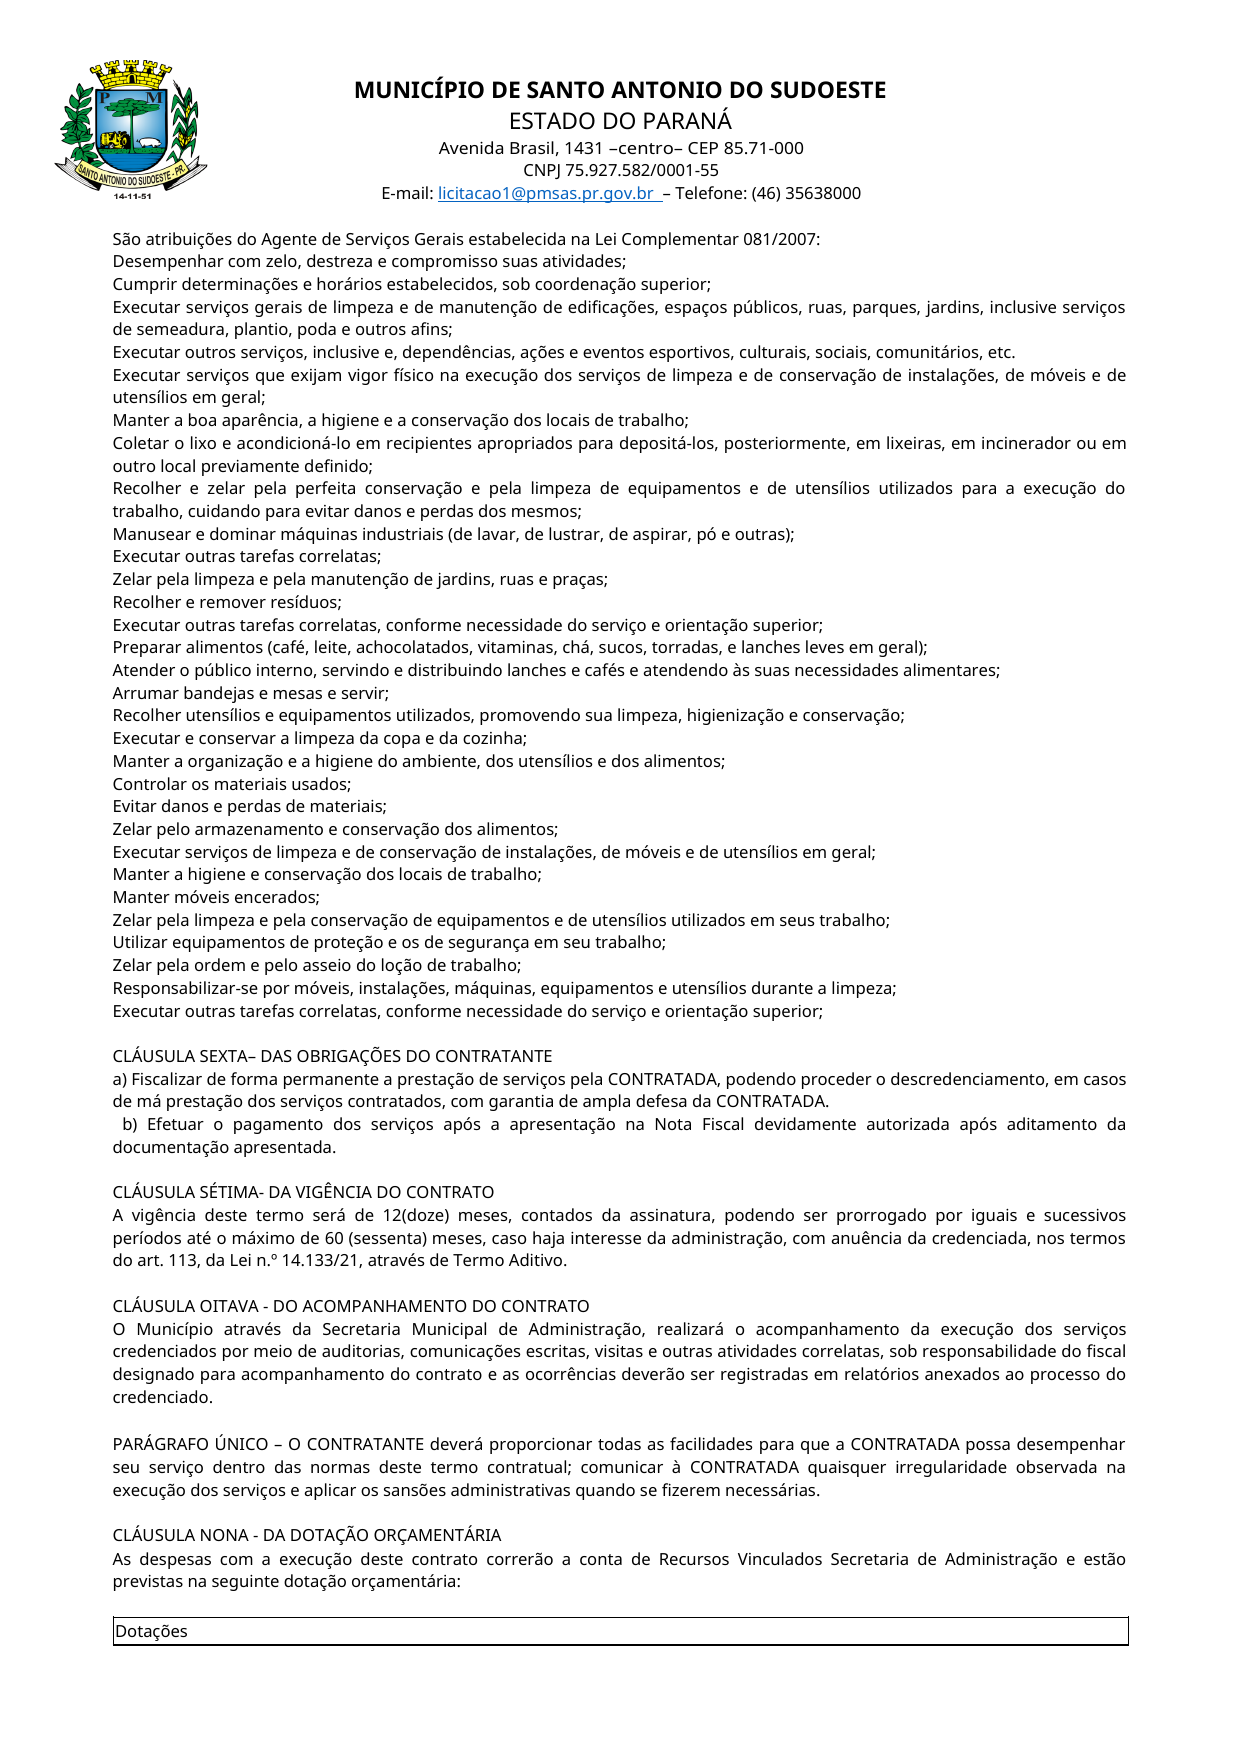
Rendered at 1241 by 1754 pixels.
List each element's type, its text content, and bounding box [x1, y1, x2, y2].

text Manter a higiene e conservação dos locais de trabalho; [112, 863, 1128, 886]
text Executar outros serviços, inclusive e, dependências, ações e eventos esportivos, culturais, sociais, comunitários, etc. [112, 341, 1128, 363]
text Executar outras tarefas correlatas, conforme necessidade do serviço e orientação superior; [112, 613, 1128, 636]
text Zelar pelo armazenamento e conservação dos alimentos; [112, 817, 1128, 840]
text PARÁGRAFO ÚNICO – O CONTRATANTE deverá proporcionar todas as facilidades para que a CONTRATADA possa desempenhar seu serviço dentro das normas deste termo contratual; comunicar à CONTRATADA quaisquer irregularidade observada na execução dos serviços e aplicar os sansões administrativas quando se fizerem necessárias. [112, 1433, 1128, 1501]
text Manter a boa aparência, a higiene e a conservação dos locais de trabalho; [112, 409, 1128, 431]
text Manter a organização e a higiene do ambiente, dos utensílios e dos alimentos; [112, 749, 1128, 772]
text Manusear e dominar máquinas industriais (de lavar, de lustrar, de aspirar, pó e outras); [112, 522, 1128, 545]
text Recolher e zelar pela perfeita conservação e pela limpeza de equipamentos e de utensílios utilizados para a execução do trabalho, cuidando para evitar danos e perdas dos mesmos; [112, 477, 1128, 522]
text CLÁUSULA SÉTIMA- DA VIGÊNCIA DO CONTRATO [112, 1181, 1128, 1203]
text Arrumar bandejas e mesas e servir; [112, 681, 1128, 704]
text Atender o público interno, servindo e distribuindo lanches e cafés e atendendo às suas necessidades alimentares; [112, 658, 1128, 681]
text O Município através da Secretaria Municipal de Administração, realizará o acompanhamento da execução dos serviços credenciados por meio de auditorias, comunicações escritas, visitas e outras atividades correlatas, sob responsabilidade do fiscal designado para acompanhamento do contrato e as ocorrências deverão ser registradas em relatórios anexados ao processo do credenciado. [112, 1317, 1128, 1408]
text A vigência deste termo será de 12(doze) meses, contados da assinatura, podendo ser prorrogado por iguais e sucessivos períodos até o máximo de 60 (sessenta) meses, caso haja interesse da administração, com anuência da credenciada, nos termos do art. 113, da Lei n.º 14.133/21, através de Termo Aditivo. [112, 1203, 1128, 1272]
text Zelar pela limpeza e pela conservação de equipamentos e de utensílios utilizados em seus trabalho; [112, 908, 1128, 931]
text Utilizar equipamentos de proteção e os de segurança em seu trabalho; [112, 931, 1128, 954]
text Responsabilizar-se por móveis, instalações, máquinas, equipamentos e utensílios durante a limpeza; [112, 976, 1128, 999]
table_header Dotações [114, 1618, 1128, 1644]
text Zelar pela limpeza e pela manutenção de jardins, ruas e praças; [112, 568, 1128, 590]
text a) Fiscalizar de forma permanente a prestação de serviços pela CONTRATADA, podendo proceder o descredenciamento, em casos de má prestação dos serviços contratados, com garantia de ampla defesa da CONTRATADA. [112, 1067, 1128, 1113]
text Executar serviços que exijam vigor físico na execução dos serviços de limpeza e de conservação de instalações, de móveis e de utensílios em geral; [112, 363, 1128, 409]
text CLÁUSULA SEXTA– DAS OBRIGAÇÕES DO CONTRATANTE [112, 1044, 1128, 1067]
text Coletar o lixo e acondicioná-lo em recipientes apropriados para depositá-los, posteriormente, em lixeiras, em incinerador ou em outro local previamente definido; [112, 431, 1128, 477]
text CLÁUSULA NONA - DA DOTAÇÃO ORÇAMENTÁRIA [112, 1523, 1128, 1546]
text b) Efetuar o pagamento dos serviços após a apresentação na Nota Fiscal devidamente autorizada após aditamento da documentação apresentada. [112, 1113, 1128, 1158]
text Executar outras tarefas correlatas, conforme necessidade do serviço e orientação superior; [112, 999, 1128, 1022]
text Executar outras tarefas correlatas; [112, 545, 1128, 568]
picture [54, 60, 208, 199]
text Evitar danos e perdas de materiais; [112, 795, 1128, 817]
text Cumprir determinações e horários estabelecidos, sob coordenação superior; [112, 272, 1128, 295]
text São atribuições do Agente de Serviços Gerais estabelecida na Lei Complementar 081/2007: [112, 227, 1128, 250]
text Desempenhar com zelo, destreza e compromisso suas atividades; [112, 250, 1128, 272]
text CLÁUSULA OITAVA - DO ACOMPANHAMENTO DO CONTRATO [112, 1294, 1128, 1317]
text Executar e conservar a limpeza da copa e da cozinha; [112, 727, 1128, 749]
text Recolher e remover resíduos; [112, 590, 1128, 613]
text Manter móveis encerados; [112, 886, 1128, 908]
text Zelar pela ordem e pelo asseio do loção de trabalho; [112, 954, 1128, 976]
text Recolher utensílios e equipamentos utilizados, promovendo sua limpeza, higienização e conservação; [112, 704, 1128, 727]
text As despesas com a execução deste contrato correrão a conta de Recursos Vinculados Secretaria de Administração e estão previstas na seguinte dotação orçamentária: [112, 1547, 1128, 1593]
text Controlar os materiais usados; [112, 772, 1128, 795]
text Executar serviços de limpeza e de conservação de instalações, de móveis e de utensílios em geral; [112, 840, 1128, 863]
text Preparar alimentos (café, leite, achocolatados, vitaminas, chá, sucos, torradas, e lanches leves em geral); [112, 636, 1128, 658]
text Executar serviços gerais de limpeza e de manutenção de edificações, espaços públicos, ruas, parques, jardins, inclusive serviços de semeadura, plantio, poda e outros afins; [112, 295, 1128, 341]
